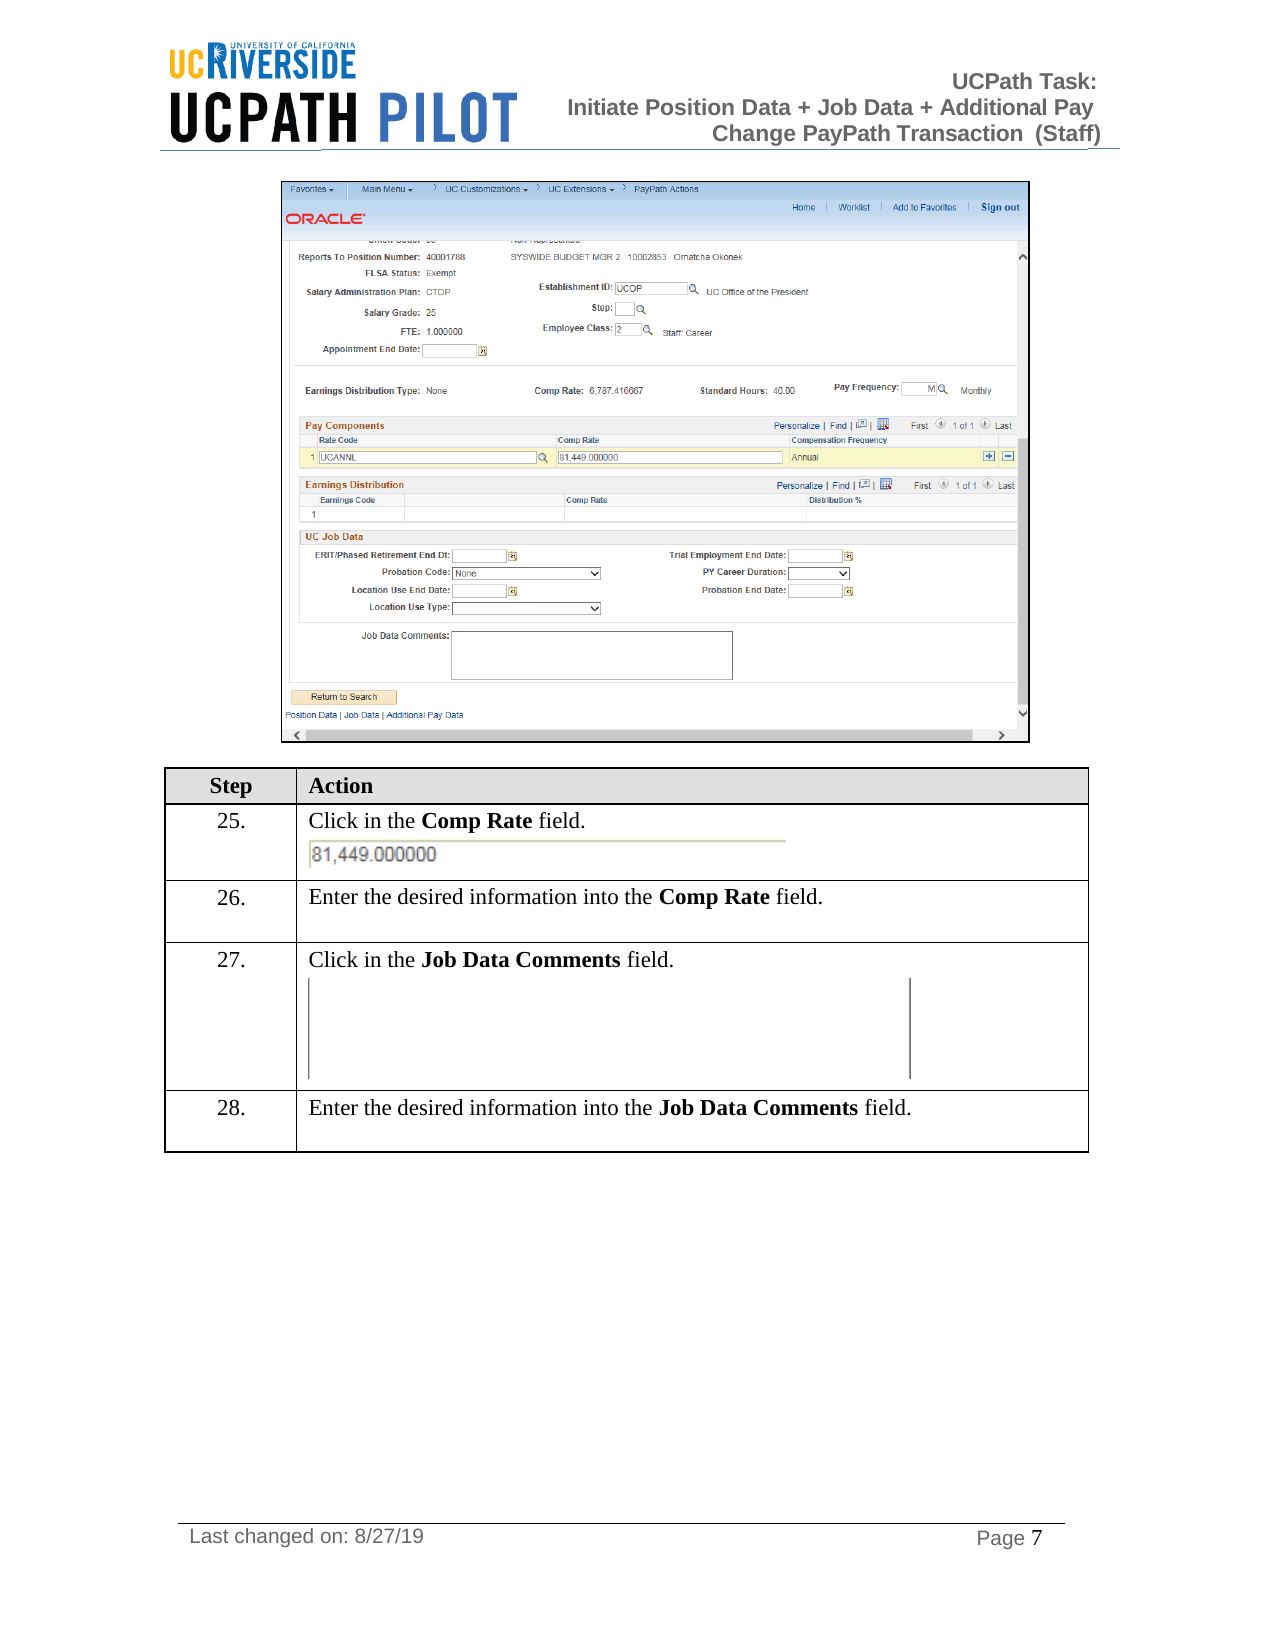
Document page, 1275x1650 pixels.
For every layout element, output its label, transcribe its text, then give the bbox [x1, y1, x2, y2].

table_cell Enter the desired information into the Job Data Comments field. [297, 1091, 1088, 1151]
picture [308, 978, 911, 1079]
table_cell 27. [166, 943, 296, 1089]
table_cell 26. [166, 881, 296, 942]
table_header Action [297, 769, 1088, 803]
picture [160, 32, 525, 150]
table_cell Click in the Job Data Comments field. [297, 943, 1088, 1089]
table_cell Enter the desired information into the Comp Rate field. [297, 881, 1088, 942]
table_cell 28. [166, 1091, 296, 1151]
picture [282, 182, 1028, 741]
table_cell Click in the Comp Rate field. [297, 805, 1088, 879]
picture [308, 839, 786, 868]
table_cell 25. [166, 805, 296, 879]
table_header Step [166, 769, 296, 803]
